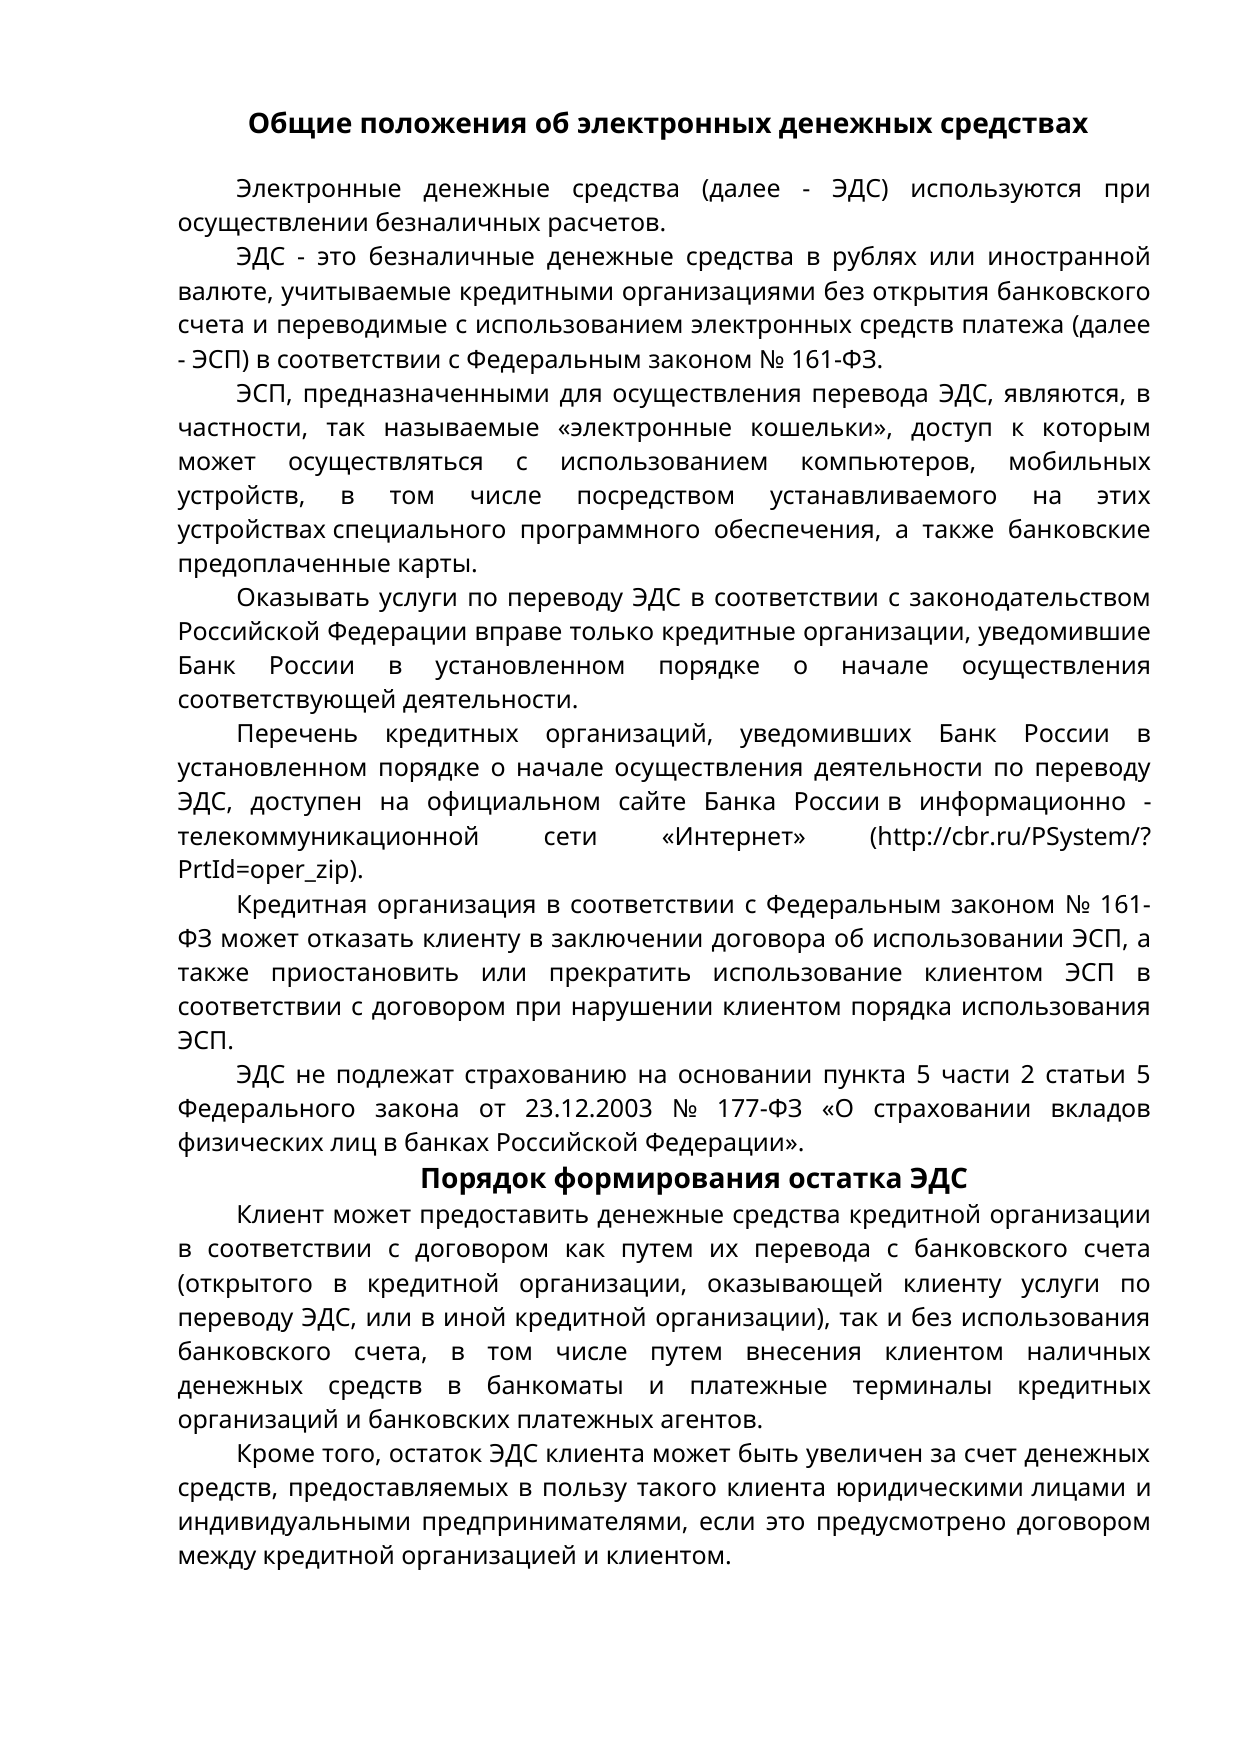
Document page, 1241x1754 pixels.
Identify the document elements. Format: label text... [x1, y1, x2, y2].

text Перечень кредитных организаций, уведомивших Банк России в установленном порядке о начале осуществления деятельности по переводу ЭДС, доступен на официальном сайте Банка России в информационно - телекоммуникационной сети «Интернет» (http://cbr.ru/PSystem/?PrtId=oper_zip). [177, 716, 1152, 886]
text Общие положения об электронных денежных средствах [177, 103, 1152, 142]
text ЭДС - это безналичные денежные средства в рублях или иностранной валюте, учитываемые кредитными организациями без открытия банковского счета и переводимые с использованием электронных средств платежа (далее - ЭСП) в соответствии с Федеральным законом № 161-ФЗ. [177, 239, 1152, 375]
text Порядок формирования остатка ЭДС [177, 1159, 1152, 1197]
text Оказывать услуги по переводу ЭДС в соответствии с законодательством Российской Федерации вправе только кредитные организации, уведомившие Банк России в установленном порядке о начале осуществления соответствующей деятельности. [177, 580, 1152, 716]
text ЭДС не подлежат страхованию на основании пункта 5 части 2 статьи 5 Федерального закона от 23.12.2003 № 177-ФЗ «О страховании вкладов физических лиц в банках Российской Федерации». [177, 1057, 1152, 1159]
text Кредитная организация в соответствии с Федеральным законом № 161-ФЗ может отказать клиенту в заключении договора об использовании ЭСП, а также приостановить или прекратить использование клиентом ЭСП в соответствии с договором при нарушении клиентом порядка использования ЭСП. [177, 886, 1152, 1057]
text Электронные денежные средства (далее - ЭДС) используются при осуществлении безналичных расчетов. [177, 171, 1152, 239]
text ЭСП, предназначенными для осуществления перевода ЭДС, являются, в частности, так называемые «электронные кошельки», доступ к которым может осуществляться с использованием компьютеров, мобильных устройств, в том числе посредством устанавливаемого на этих устройствах специального программного обеспечения, а также банковские предоплаченные карты. [177, 375, 1152, 580]
text Клиент может предоставить денежные средства кредитной организации в соответствии с договором как путем их перевода с банковского счета (открытого в кредитной организации, оказывающей клиенту услуги по переводу ЭДС, или в иной кредитной организации), так и без использования банковского счета, в том числе путем внесения клиентом наличных денежных средств в банкоматы и платежные терминалы кредитных организаций и банковских платежных агентов. [177, 1197, 1152, 1436]
text Кроме того, остаток ЭДС клиента может быть увеличен за счет денежных средств, предоставляемых в пользу такого клиента юридическими лицами и индивидуальными предпринимателями, если это предусмотрено договором между кредитной организацией и клиентом. [177, 1436, 1152, 1572]
